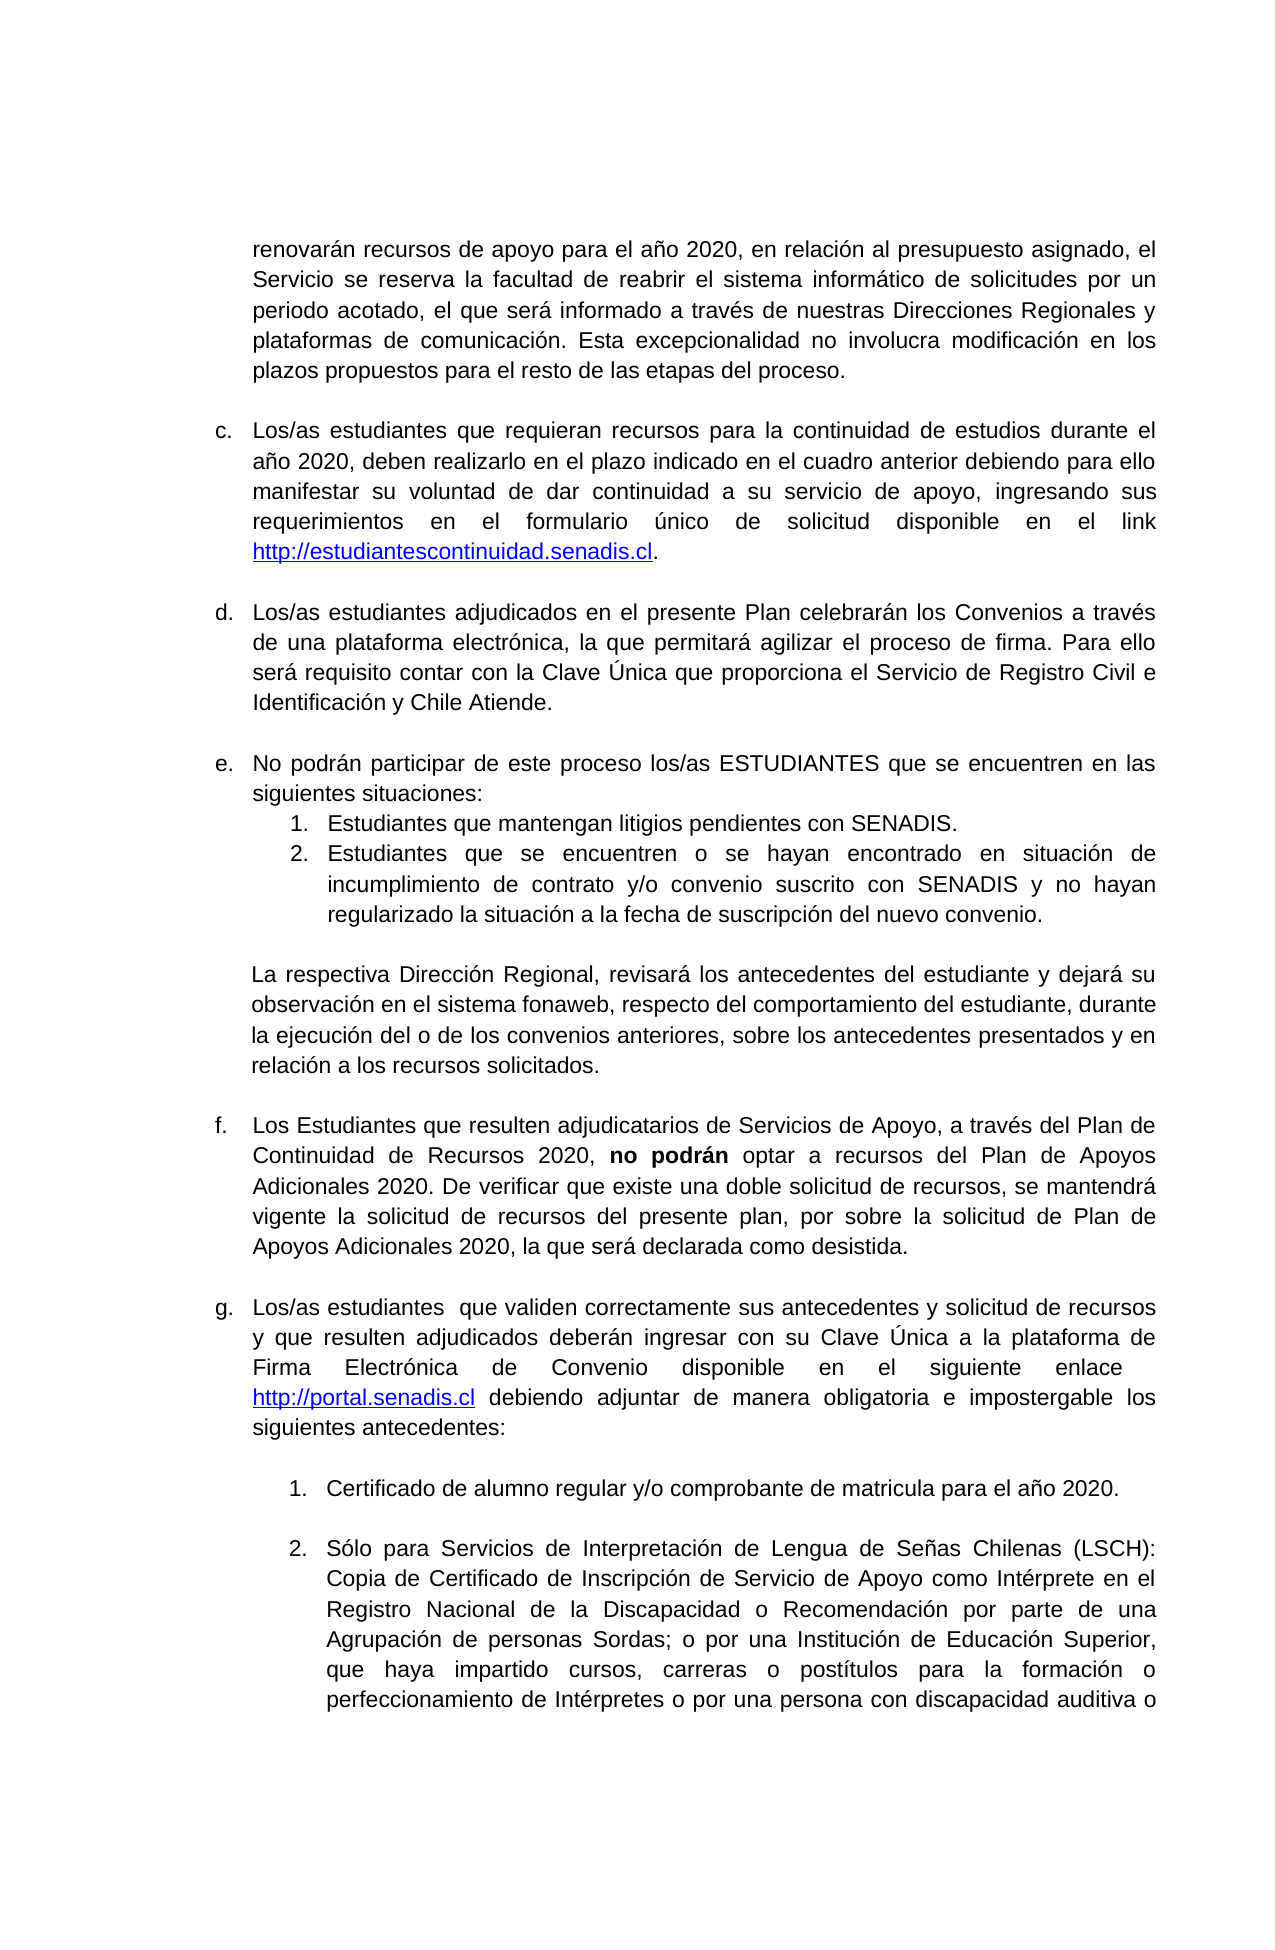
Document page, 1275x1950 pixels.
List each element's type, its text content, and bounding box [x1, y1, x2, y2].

list Estudiantes que mantengan litigios pendientes con SENADIS. [290, 810, 1157, 837]
list Certificado de alumno regular y/o comprobante de matricula para el año 2020. [288, 1475, 1157, 1501]
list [215, 236, 1157, 383]
text La respectiva Dirección Regional, revisará los antecedentes del estudiante y dejará su observación en el sistema fonaweb, respecto del comportamiento del estudiante, durante la ejecución del o de los convenios anteriores, sobre los antecedentes presentados y en relación a los recursos solicitados. [251, 961, 1157, 1078]
list Los/as estudiantes que requieran recursos para la continuidad de estudios durante el año 2020, deben realizarlo en el plazo indicado en el cuadro anterior debiendo para ello manifestar su voluntad de dar continuidad a su servicio de apoyo, ingresando sus requerimientos en el formulario único de solicitud disponible en el link http://estudiantescontinuidad.senadis.cl. [215, 417, 1157, 565]
list No podrán participar de este proceso los/as ESTUDIANTES que se encuentren en las siguientes situaciones: [215, 750, 1157, 806]
list Los/as estudiantes adjudicados en el presente Plan celebrarán los Convenios a través de una plataforma electrónica, la que permitará agilizar el proceso de firma. Para ello será requisito contar con la Clave Única que proporciona el Servicio de Registro Civil e Identificación y Chile Atiende. [215, 599, 1157, 716]
list Estudiantes que se encuentren o se hayan encontrado en situación de incumplimiento de contrato y/o convenio suscrito con SENADIS y no hayan regularizado la situación a la fecha de suscripción del nuevo convenio. [290, 840, 1157, 927]
list Los Estudiantes que resulten adjudicatarios de Servicios de Apoyo, a través del Plan de Continuidad de Recursos 2020, no podrán optar a recursos del Plan de Apoyos Adicionales 2020. De verificar que existe una doble solicitud de recursos, se mantendrá vigente la solicitud de recursos del presente plan, por sobre la solicitud de Plan de Apoyos Adicionales 2020, la que será declarada como desistida. [215, 1112, 1157, 1259]
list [288, 1535, 1157, 1713]
list Los/as estudiantes que validen correctamente sus antecedentes y solicitud de recursos y que resulten adjudicados deberán ingresar con su Clave Única a la plataforma de Firma Electrónica de Convenio disponible en el siguiente enlace http://portal.senadis.cl debiendo adjuntar de manera obligatoria e impostergable los siguientes antecedentes: [215, 1293, 1157, 1441]
